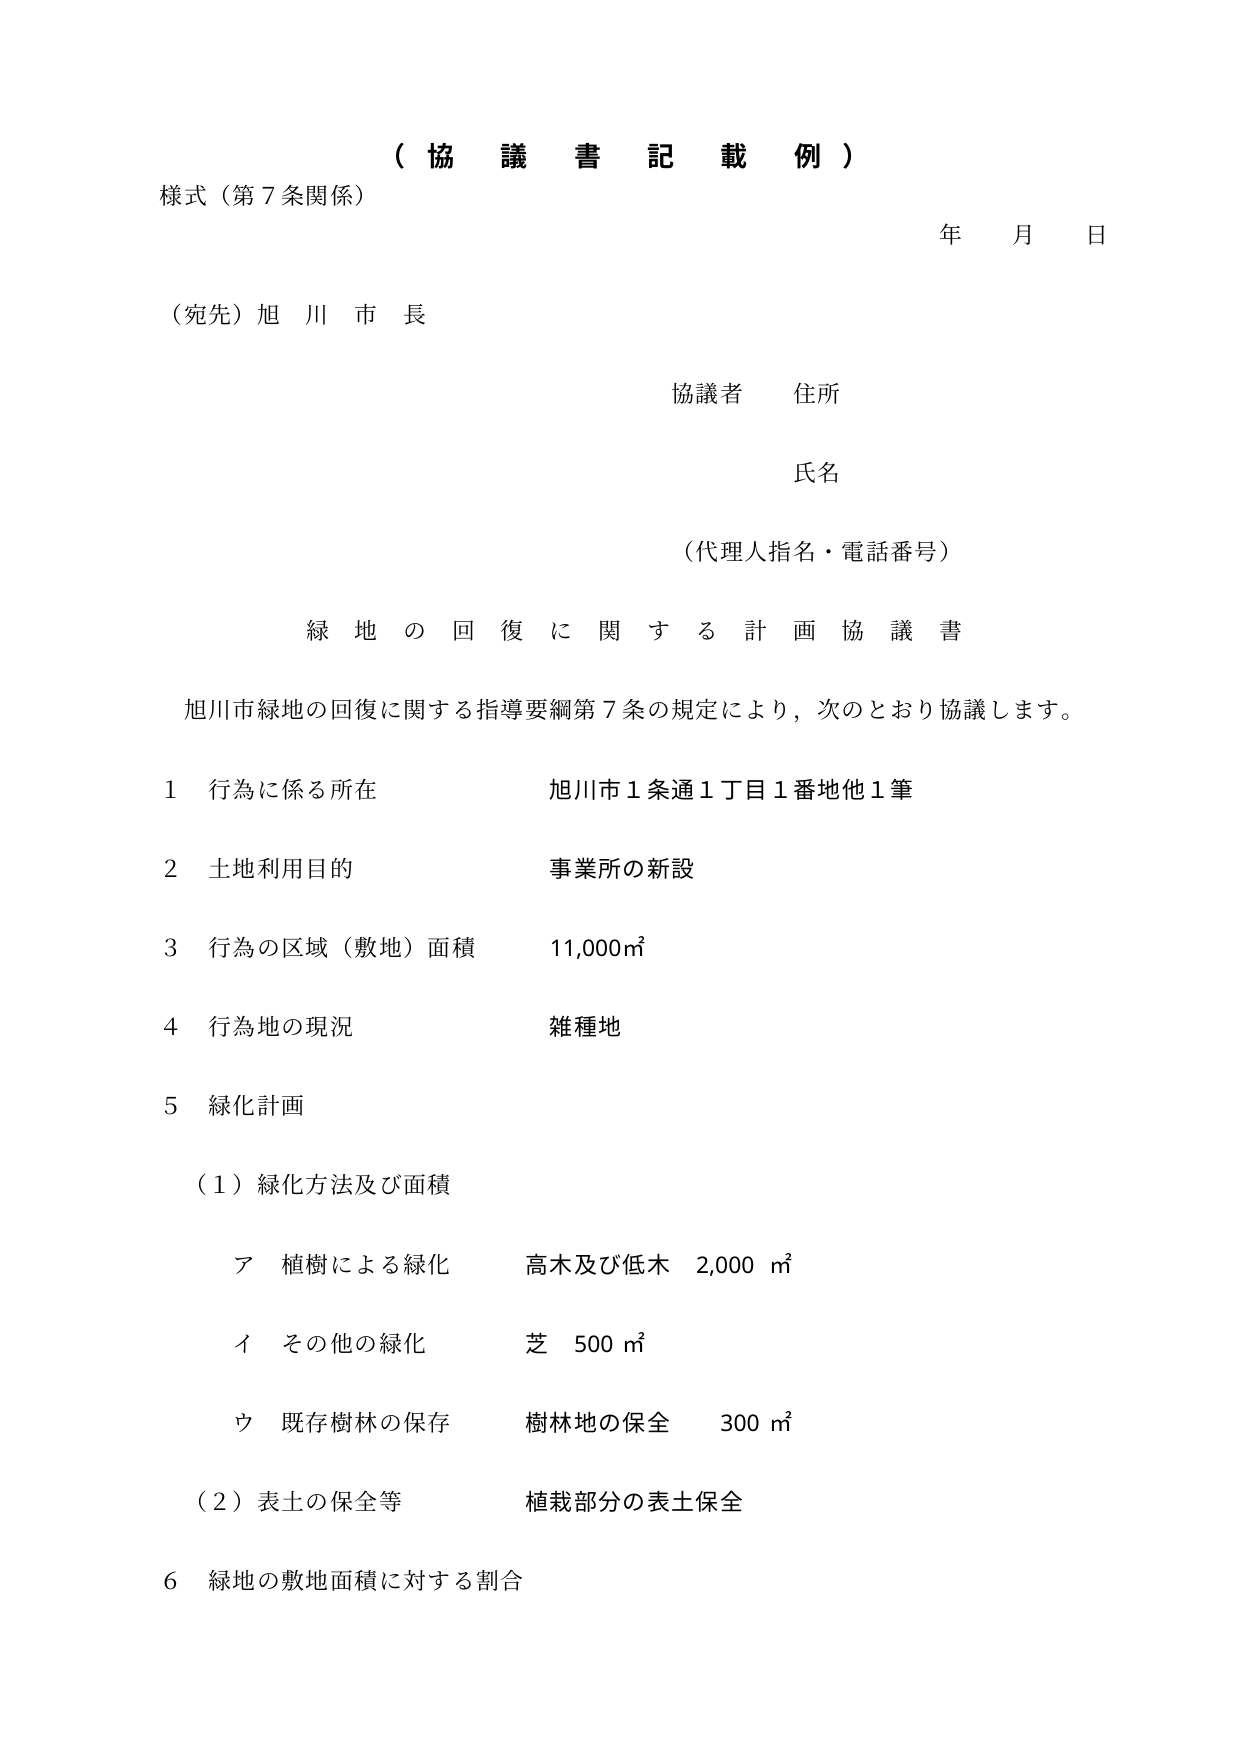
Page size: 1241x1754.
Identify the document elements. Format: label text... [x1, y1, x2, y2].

text ３ 行為の区域（敷地）面積 11,000㎡ [159, 927, 1110, 966]
text ウ 既存樹林の保存 樹林地の保全 300㎡ [159, 1402, 1110, 1441]
text （１）緑化方法及び面積 [159, 1164, 1110, 1204]
text （代理人指名・電話番号） [159, 531, 1110, 570]
text イ その他の緑化 芝 500㎡ [159, 1322, 1110, 1362]
text ５ 緑化計画 [159, 1085, 1110, 1124]
text ６ 緑地の敷地面積に対する割合 [159, 1560, 1110, 1599]
text ４ 行為地の現況 雑種地 [159, 1006, 1110, 1045]
text ２ 土地利用目的 事業所の新設 [159, 847, 1110, 887]
text 協議者 住所 [159, 372, 1110, 412]
text １ 行為に係る所在 旭川市１条通１丁目１番地他１筆 [159, 768, 1110, 808]
text 年 月 日 [159, 214, 1110, 254]
text 旭川市緑地の回復に関する指導要綱第７条の規定により，次のとおり協議します。 [159, 689, 1110, 729]
text 様式（第７条関係） [159, 174, 1110, 214]
text 緑 地 の 回 復 に 関 す る 計 画 協 議 書 [159, 610, 1110, 649]
text 氏名 [159, 452, 1110, 491]
text ◎協議による特記事項（この欄は，記入しないでください。）（協 議 書 記 載 例） [159, 135, 1110, 174]
text （２）表土の保全等 植栽部分の表土保全 [159, 1481, 1110, 1520]
text （宛先）旭 川 市 長 [159, 293, 1110, 333]
text ア 植樹による緑化 高木及び低木 2,000㎡ [159, 1243, 1110, 1283]
